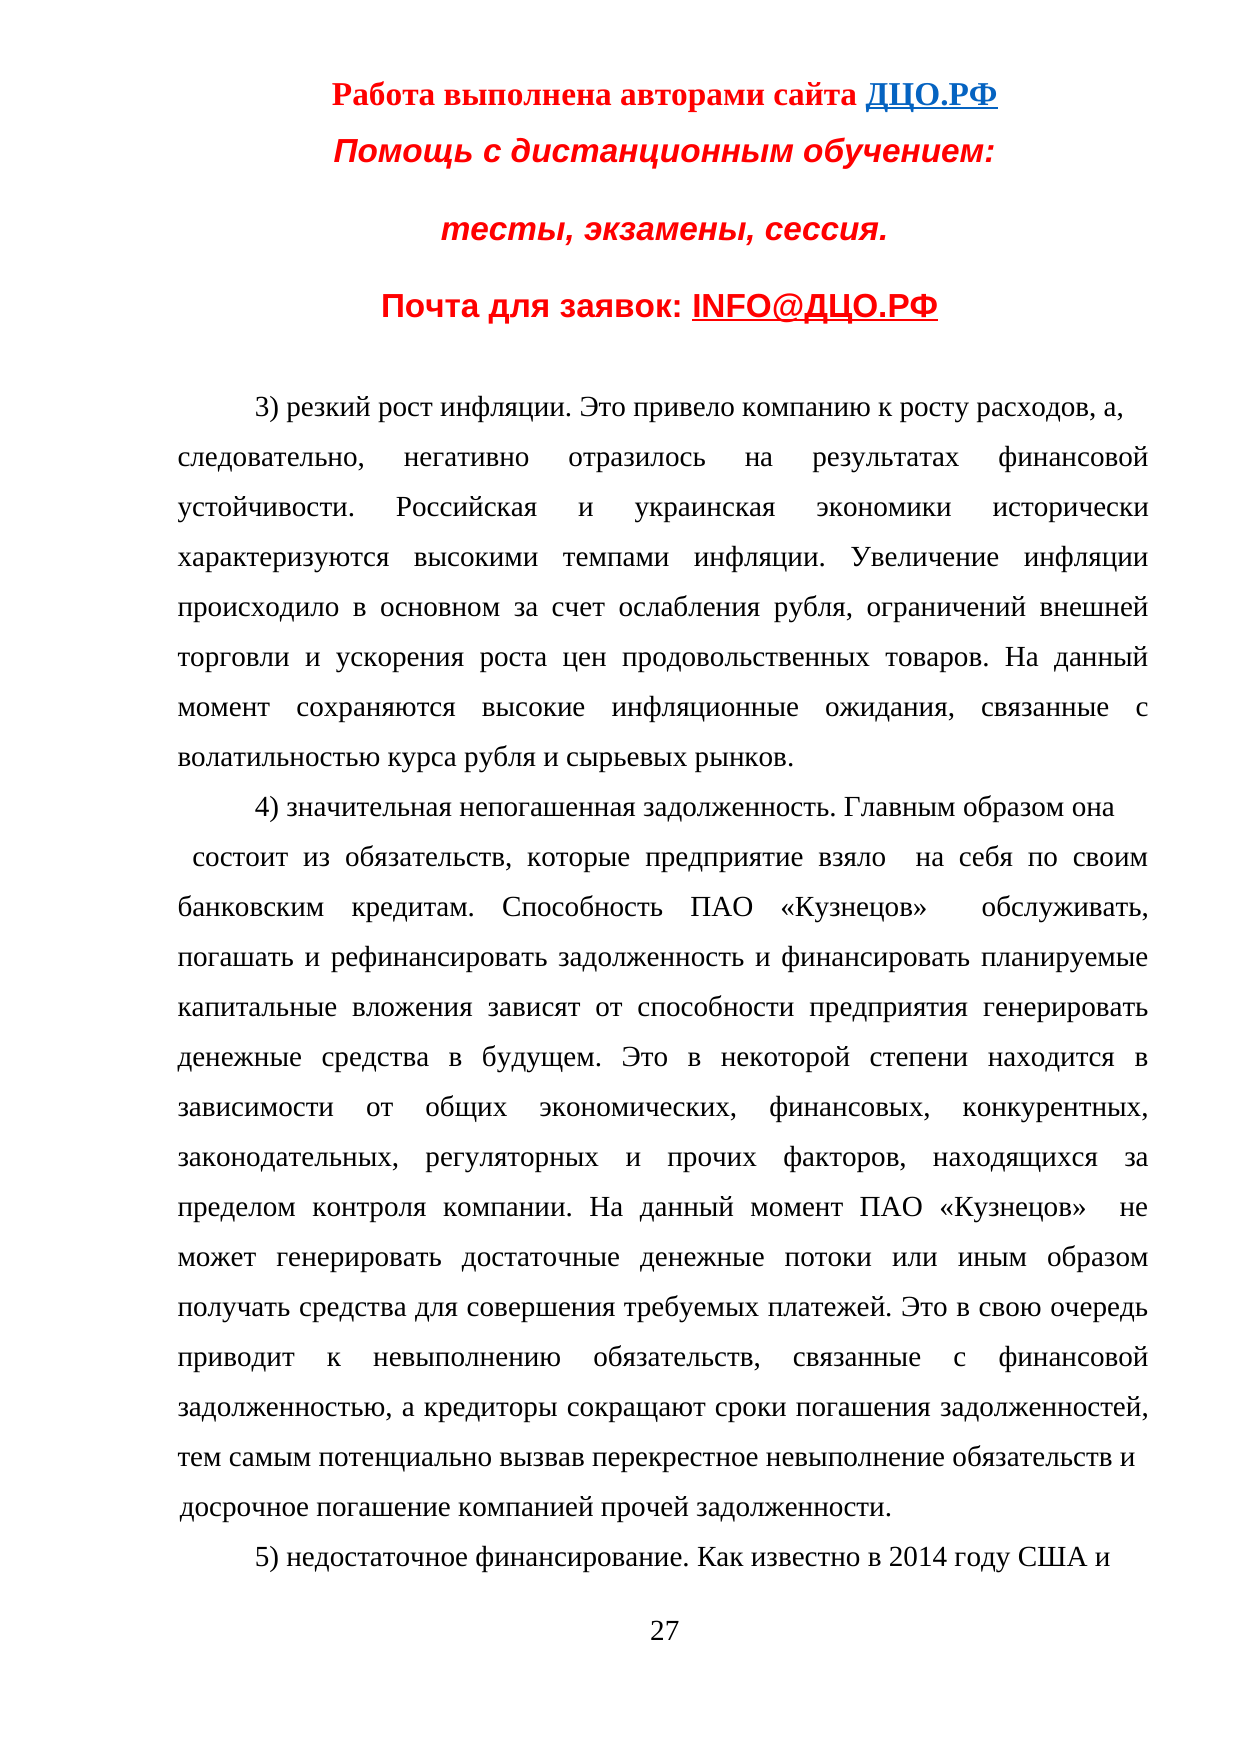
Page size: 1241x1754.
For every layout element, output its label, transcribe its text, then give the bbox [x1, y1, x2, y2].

text 4) значительная непогашенная задолженность. Главным образом она [179, 777, 1149, 827]
text состоит из обязательств, которые предприятие взяло на себя по своим банковским кредитам. Способность ПАО «Кузнецов» обслуживать, погашать и рефинансировать задолженность и финансировать планируемые капитальные вложения зависят от способности предприятия генерировать денежные средства в будущем. Это в некоторой степени находится в зависимости от общих экономических, финансовых, конкурентных, законодательных, регуляторных и прочих факторов, находящихся за пределом контроля компании. На данный момент ПАО «Кузнецов» не может генерировать достаточные денежные потоки или иным образом получать средства для совершения требуемых платежей. Это в свою очередь приводит к невыполнению обязательств, связанные с финансовой задолженностью, а кредиторы сокращают сроки погашения задолженностей, тем самым потенциально вызвав перекрестное невыполнение обязательств и [177, 827, 1149, 1477]
text следовательно, негативно отразилось на результатах финансовой устойчивости. Российская и украинская экономики исторически характеризуются высокими темпами инфляции. Увеличение инфляции происходило в основном за счет ослабления рубля, ограничений внешней торговли и ускорения роста цен продовольственных товаров. На данный момент сохраняются высокие инфляционные ожидания, связанные с волатильностью курса рубля и сырьевых рынков. [177, 427, 1149, 777]
text 5) недостаточное финансирование. Как известно в 2014 году США и [179, 1527, 1149, 1577]
text досрочное погашение компанией прочей задолженности. [179, 1477, 1149, 1527]
text 3) резкий рост инфляции. Это привело компанию к росту расходов, а, [179, 377, 1149, 427]
